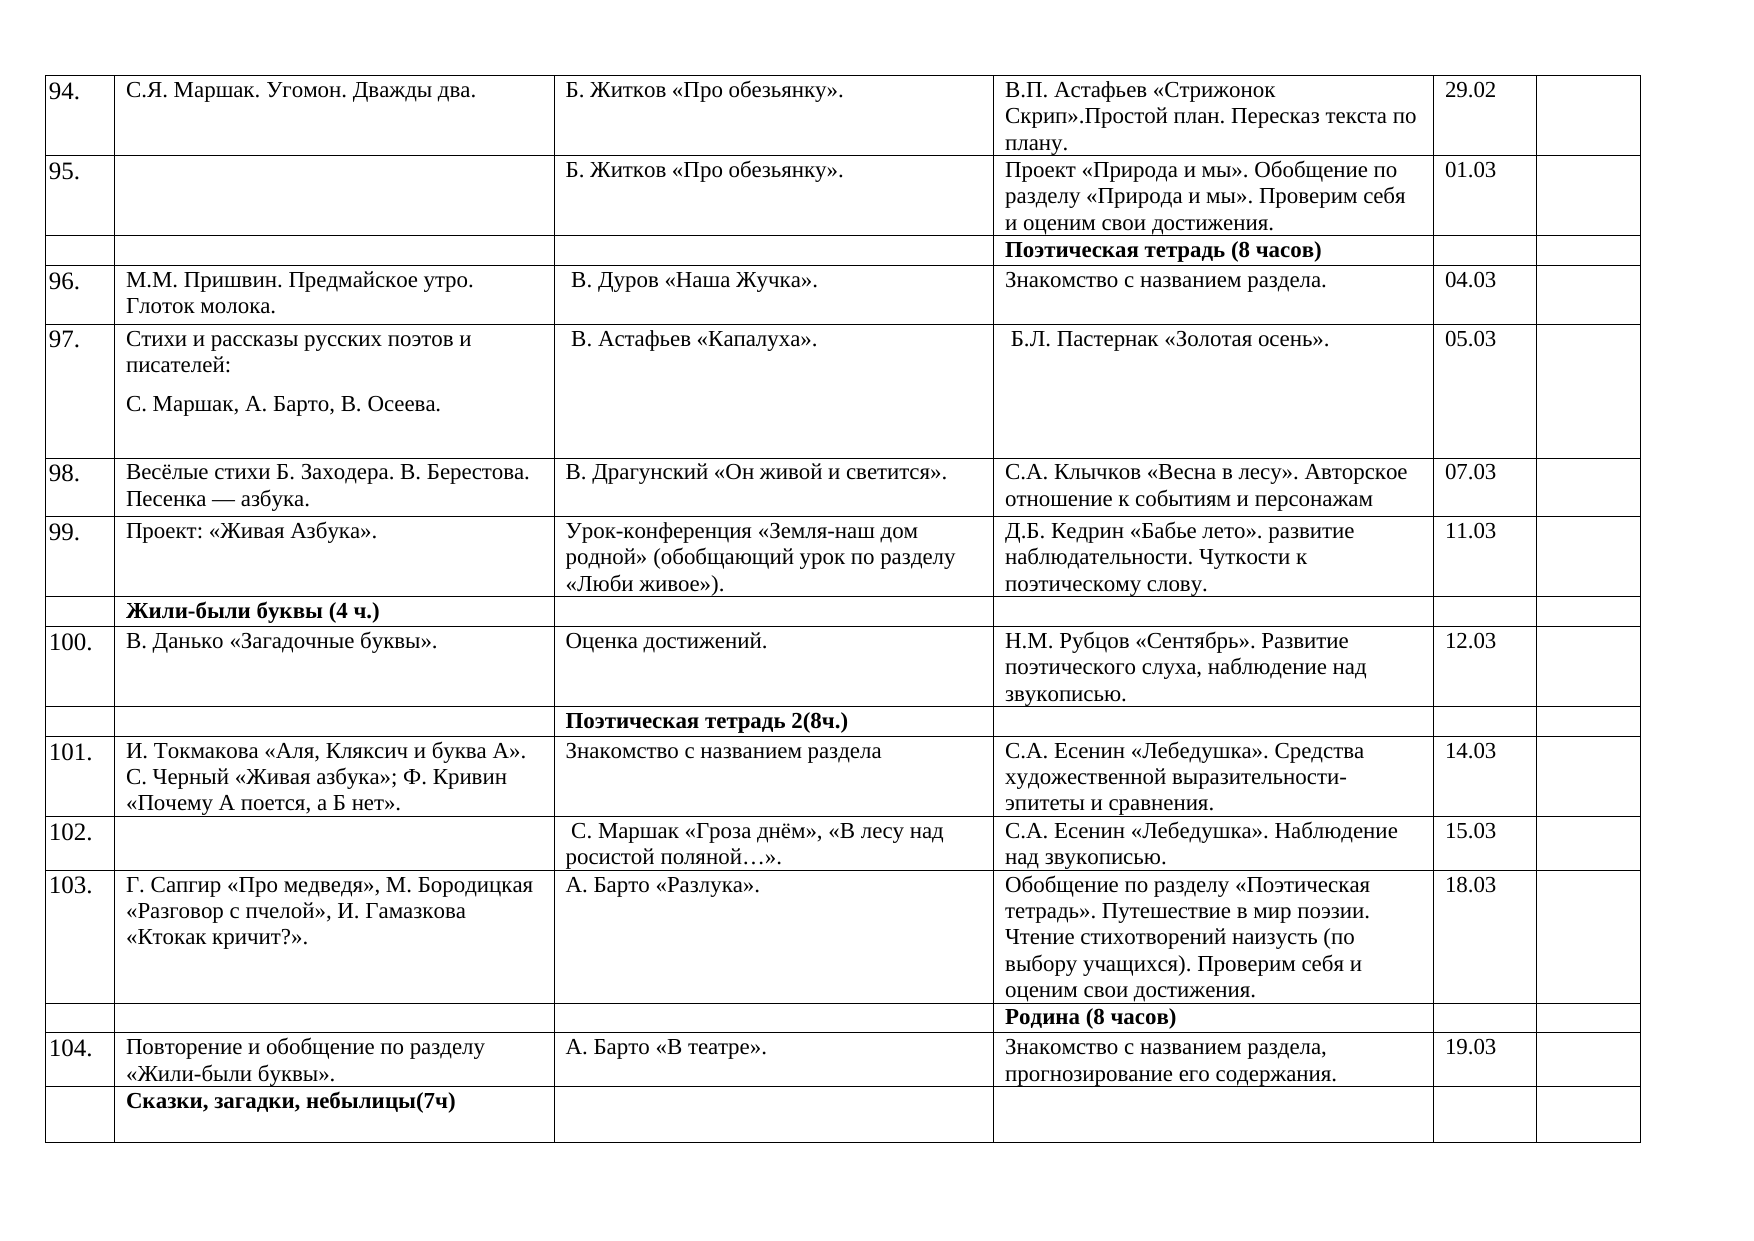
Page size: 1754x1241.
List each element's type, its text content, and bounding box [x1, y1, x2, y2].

table_cell Поэтическая тетрадь 2(8ч.) [555, 707, 993, 736]
table_cell [1434, 236, 1536, 265]
table_cell [1537, 597, 1640, 626]
table_cell [994, 707, 1433, 736]
table_cell А. Барто «Разлука». [555, 871, 993, 1002]
table_cell [555, 236, 993, 265]
table_cell [46, 517, 114, 596]
table_cell [46, 156, 114, 235]
table_cell 11.03 [1434, 517, 1536, 596]
table_cell [115, 236, 554, 265]
table_cell Проект: «Живая Азбука». [115, 517, 554, 596]
table_cell Проект «Природа и мы». Обобщение по разделу «Природа и мы». Проверим себя и оценим свои достижения. [994, 156, 1433, 235]
table_cell В.П. Астафьев «Стрижонок Скрип».Простой план. Пересказ текста по плану. [994, 76, 1433, 155]
table_cell Повторение и обобщение по разделу «Жили-были буквы». [115, 1033, 554, 1086]
table_cell [46, 597, 114, 626]
table_cell [46, 1087, 114, 1142]
table_cell В. Драгунский «Он живой и светится». [555, 459, 993, 516]
table_cell [1537, 1033, 1640, 1086]
table_cell М.М. Пришвин. Предмайское утро. Глоток молока. [115, 266, 554, 323]
table_cell [1537, 517, 1640, 596]
table_cell [46, 459, 114, 516]
table_cell Знакомство с названием раздела. [994, 266, 1433, 323]
table_cell Г. Сапгир «Про медведя», М. Бородицкая «Разговор с пчелой», И. Гамазкова «Ктокак кричит?». [115, 871, 554, 1002]
table_cell [1537, 1004, 1640, 1032]
table_cell Сказки, загадки, небылицы(7ч) [115, 1087, 554, 1142]
table_cell С.А. Клычков «Весна в лесу». Авторское отношение к событиям и персонажам [994, 459, 1433, 516]
table_cell [46, 1033, 114, 1086]
table_cell Стихи и рассказы русских поэтов и писателей: С. Маршак, А. Барто, В. Осеева. [115, 325, 554, 457]
table_cell С.А. Есенин «Лебедушка». Наблюдение над звукописью. [994, 817, 1433, 869]
table_cell [46, 76, 114, 155]
table_cell [46, 266, 114, 323]
table_cell [555, 597, 993, 626]
table_cell Урок-конференция «Земля-наш дом родной» (обобщающий урок по разделу «Люби живое»). [555, 517, 993, 596]
table_cell 14.03 [1434, 737, 1536, 816]
table_cell Поэтическая тетрадь (8 часов) [994, 236, 1433, 265]
table_cell Весёлые стихи Б. Заходера. В. Берестова. Песенка — азбука. [115, 459, 554, 516]
table_cell 01.03 [1434, 156, 1536, 235]
table_cell [115, 817, 554, 869]
table_cell [1537, 236, 1640, 265]
table_cell 05.03 [1434, 325, 1536, 457]
table_cell [115, 156, 554, 235]
table_cell [1537, 266, 1640, 323]
table_cell В. Астафьев «Капалуха». [555, 325, 993, 457]
table_cell [1434, 1004, 1536, 1032]
table_cell [1537, 737, 1640, 816]
table_cell [46, 737, 114, 816]
table_cell С.Я. Маршак. Угомон. Дважды два. [115, 76, 554, 155]
table_cell [1537, 627, 1640, 706]
table_cell [1537, 76, 1640, 155]
table_cell [555, 1004, 993, 1032]
table_cell 12.03 [1434, 627, 1536, 706]
table_cell Родина (8 часов) [994, 1004, 1433, 1032]
table_cell И. Токмакова «Аля, Кляксич и буква А». С. Черный «Живая азбука»; Ф. Кривин «Почему А поется, а Б нет». [115, 737, 554, 816]
table_cell В. Данько «Загадочные буквы». [115, 627, 554, 706]
table_cell [1537, 817, 1640, 869]
table_cell Оценка достижений. [555, 627, 993, 706]
table_cell [1537, 707, 1640, 736]
table_cell 29.02 [1434, 76, 1536, 155]
table_cell [46, 871, 114, 1002]
table_cell Б.Л. Пастернак «Золотая осень». [994, 325, 1433, 457]
table_cell Жили-были буквы (4 ч.) [115, 597, 554, 626]
table_cell Знакомство с названием раздела [555, 737, 993, 816]
table_cell В. Дуров «Наша Жучка». [555, 266, 993, 323]
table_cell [555, 76, 993, 155]
table_cell [994, 597, 1433, 626]
table_cell [1537, 459, 1640, 516]
table_cell А. Барто «В театре». [555, 1033, 993, 1086]
table_cell [1537, 325, 1640, 457]
table_cell [46, 1004, 114, 1032]
table_cell 18.03 [1434, 871, 1536, 1002]
table_cell Обобщение по разделу «Поэтическая тетрадь». Путешествие в мир поэзии. Чтение стихотворений наизусть (по выбору учащихся). Проверим себя и оценим свои достижения. [994, 871, 1433, 1002]
table_cell 07.03 [1434, 459, 1536, 516]
table_cell [46, 707, 114, 736]
table_cell 19.03 [1434, 1033, 1536, 1086]
table_cell 15.03 [1434, 817, 1536, 869]
table_cell С.А. Есенин «Лебедушка». Средства художественной выразительности- эпитеты и сравнения. [994, 737, 1433, 816]
table_cell [1434, 707, 1536, 736]
table_cell [46, 817, 114, 869]
table_cell [1434, 597, 1536, 626]
table_cell 04.03 [1434, 266, 1536, 323]
table_cell С. Маршак «Гроза днём», «В лесу над росистой поляной…». [555, 817, 993, 869]
table_cell Знакомство с названием раздела, прогнозирование его содержания. [994, 1033, 1433, 1086]
table_cell [115, 1004, 554, 1032]
table_cell Б. Житков «Про обезьянку». [555, 156, 993, 235]
table_cell [1434, 1087, 1536, 1142]
table_cell [115, 707, 554, 736]
table_cell [555, 1087, 993, 1142]
table_cell [46, 236, 114, 265]
table_cell Д.Б. Кедрин «Бабье лето». развитие наблюдательности. Чуткости к поэтическому слову. [994, 517, 1433, 596]
table_cell [46, 325, 114, 457]
table_cell [46, 627, 114, 706]
table_cell [1537, 1087, 1640, 1142]
table_cell [994, 1087, 1433, 1142]
table_cell [1537, 156, 1640, 235]
table_cell [1537, 871, 1640, 1002]
table_cell Н.М. Рубцов «Сентябрь». Развитие поэтического слуха, наблюдение над звукописью. [994, 627, 1433, 706]
